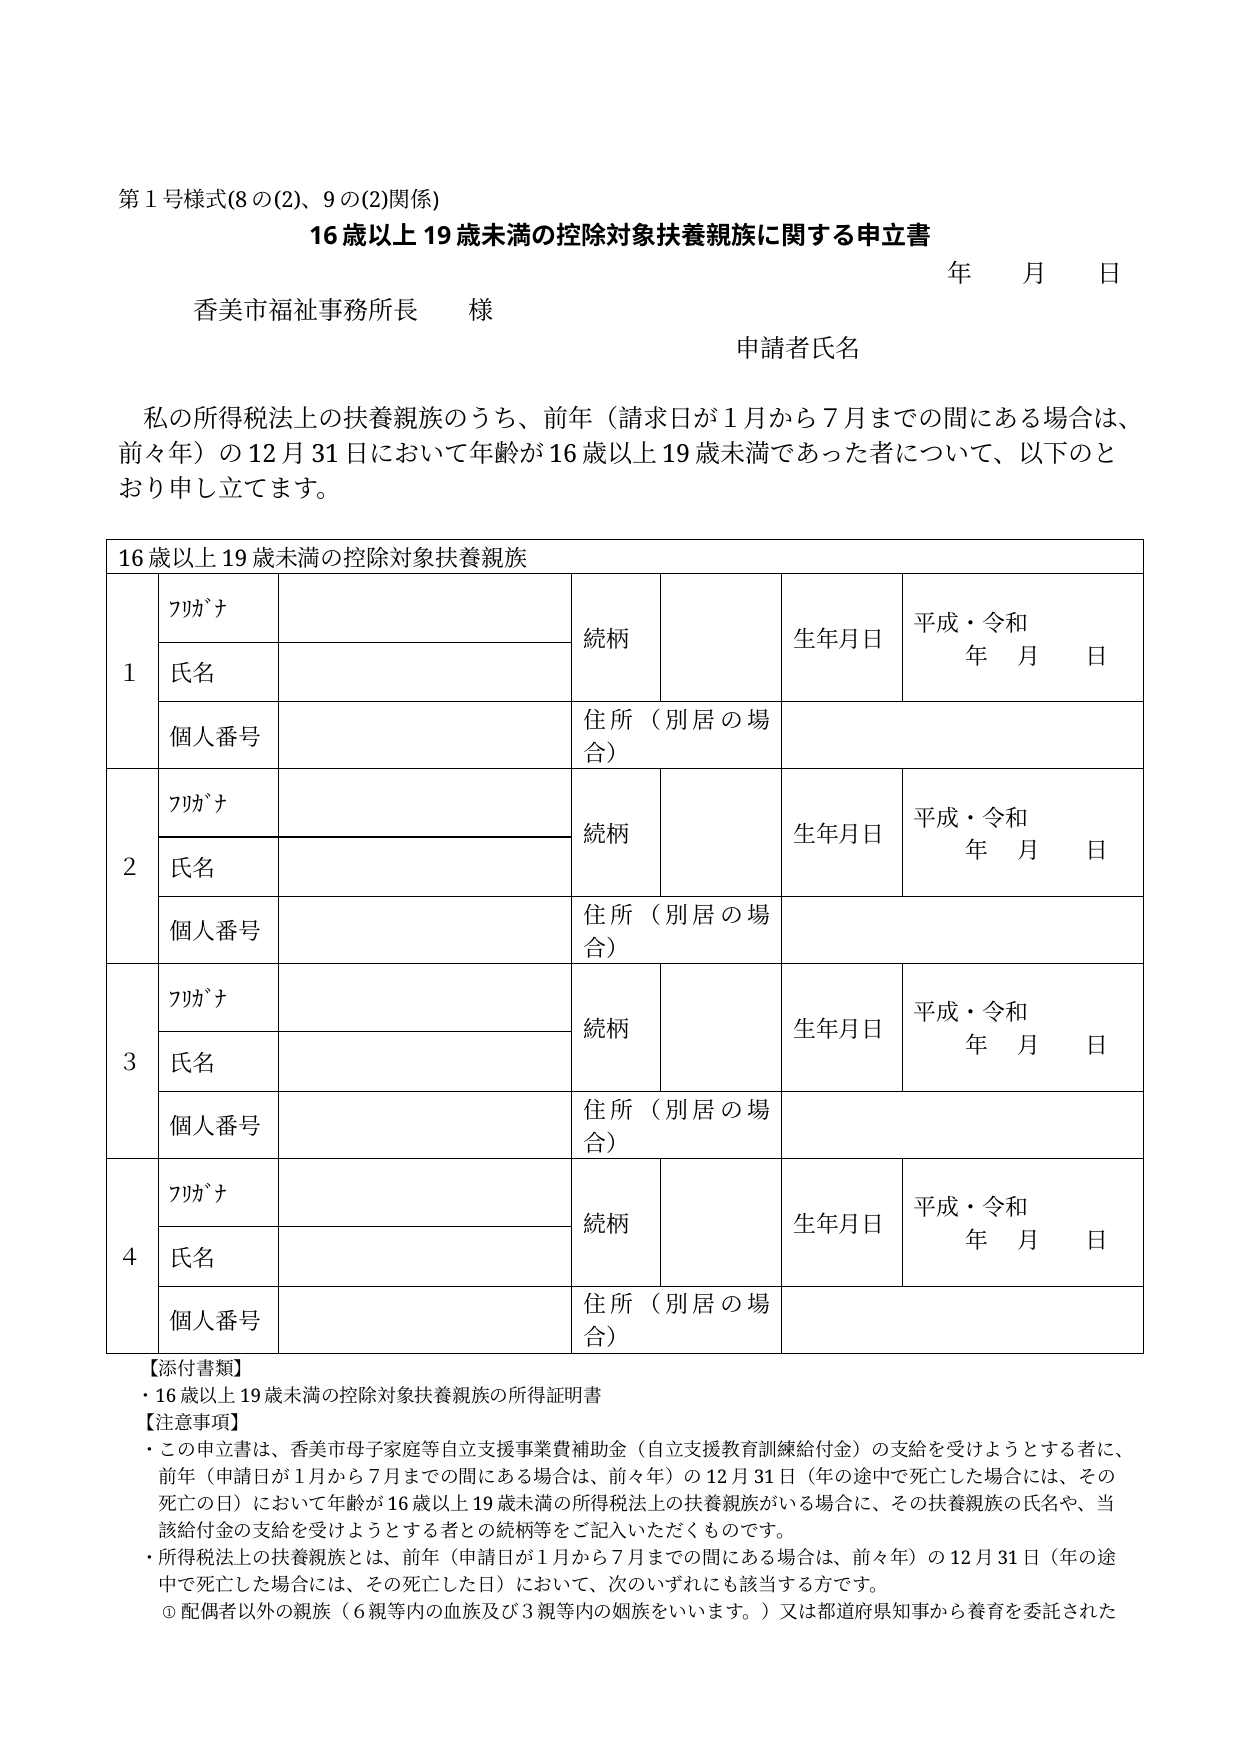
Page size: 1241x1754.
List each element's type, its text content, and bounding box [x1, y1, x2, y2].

table_cell [279, 574, 571, 642]
table_cell [279, 1227, 571, 1286]
table_cell [661, 1159, 781, 1286]
text 【注意事項】 [118, 1408, 1122, 1435]
text ・所得税法上の扶養親族とは、前年（申請日が１月から７月までの間にある場合は、前々年）の12月31日（年の途中で死亡した場合には、その死亡した日）において、次のいずれにも該当する方です。 [140, 1543, 1122, 1597]
table_cell ﾌﾘｶﾞﾅ [159, 769, 278, 836]
text 香美市福祉事務所長 様 [118, 290, 1122, 327]
table_cell [661, 964, 781, 1091]
table_cell [279, 643, 571, 701]
table_cell [279, 769, 571, 836]
table_cell 平成・令和 年 月 日 [903, 574, 1143, 701]
table_cell 平成・令和 年 月 日 [903, 769, 1143, 896]
table_cell ﾌﾘｶﾞﾅ [159, 574, 278, 642]
table_cell [661, 574, 781, 701]
text 申請者氏名 [118, 327, 1122, 365]
table_cell １ [107, 574, 158, 768]
table_cell 続柄 [572, 574, 660, 701]
table_cell 続柄 [572, 1159, 660, 1286]
table_cell [279, 1287, 571, 1352]
table_cell [279, 838, 571, 896]
text 私の所得税法上の扶養親族のうち、前年（請求日が１月から７月までの間にある場合は、前々年）の12月31日において年齢が16歳以上19歳未満であった者について、以下のとおり申し立てます。 [118, 399, 1122, 505]
table_cell [782, 702, 1143, 768]
text 年 月 日 [118, 252, 1122, 290]
table_cell ﾌﾘｶﾞﾅ [159, 964, 278, 1031]
table_cell 氏名 [159, 643, 278, 701]
text ・16歳以上19歳未満の控除対象扶養親族の所得証明書 [118, 1381, 1122, 1408]
table_cell ２ [107, 769, 158, 963]
table_cell 住所（別居の場合） [572, 702, 781, 768]
table_cell 続柄 [572, 769, 660, 896]
table_cell ３ [107, 964, 158, 1158]
table_cell 住所（別居の場合） [572, 897, 781, 963]
table_cell [661, 769, 781, 896]
table_cell ﾌﾘｶﾞﾅ [159, 1159, 278, 1226]
table_cell 住所（別居の場合） [572, 1287, 781, 1352]
text ・この申立書は、香美市母子家庭等自立支援事業費補助金（自立支援教育訓練給付金）の支給を受けようとする者に、前年（申請日が１月から７月までの間にある場合は、前々年）の12月31日（年の途中で死亡した場合には、その死亡の日）において年齢が16歳以上19歳未満の所得税法上の扶養親族がいる場合に、その扶養親族の氏名や、当該給付金の支給を受けようとする者との続柄等をご記入いただくものです。 [140, 1435, 1122, 1543]
table_cell [782, 897, 1143, 963]
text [162, 1597, 1122, 1624]
table_cell [279, 1092, 571, 1158]
table_cell [279, 897, 571, 963]
table_cell ４ [107, 1159, 158, 1352]
table_cell [279, 702, 571, 768]
text 第１号様式(8の(2)、9の(2)関係) [118, 177, 1122, 215]
table_cell 個人番号 [159, 897, 278, 963]
table_cell 生年月日 [782, 964, 902, 1091]
table_cell 平成・令和 年 月 日 [903, 964, 1143, 1091]
table_header 16歳以上19歳未満の控除対象扶養親族 [107, 540, 1143, 573]
table_cell 平成・令和 年 月 日 [903, 1159, 1143, 1286]
text 【添付書類】 [140, 1354, 1122, 1381]
table_cell [782, 1287, 1143, 1352]
table_cell 生年月日 [782, 574, 902, 701]
table_cell [279, 964, 571, 1031]
table_cell 氏名 [159, 1227, 278, 1286]
table_cell 生年月日 [782, 1159, 902, 1286]
table_cell 個人番号 [159, 1287, 278, 1352]
table_cell [279, 1032, 571, 1091]
table_cell 氏名 [159, 838, 278, 896]
table_cell 住所（別居の場合） [572, 1092, 781, 1158]
table_cell 氏名 [159, 1032, 278, 1091]
table_cell [279, 1159, 571, 1226]
text 16歳以上19歳未満の控除対象扶養親族に関する申立書 [118, 215, 1122, 252]
table_cell 生年月日 [782, 769, 902, 896]
table_cell 個人番号 [159, 702, 278, 768]
table_cell 個人番号 [159, 1092, 278, 1158]
table_cell [782, 1092, 1143, 1158]
table_cell 続柄 [572, 964, 660, 1091]
